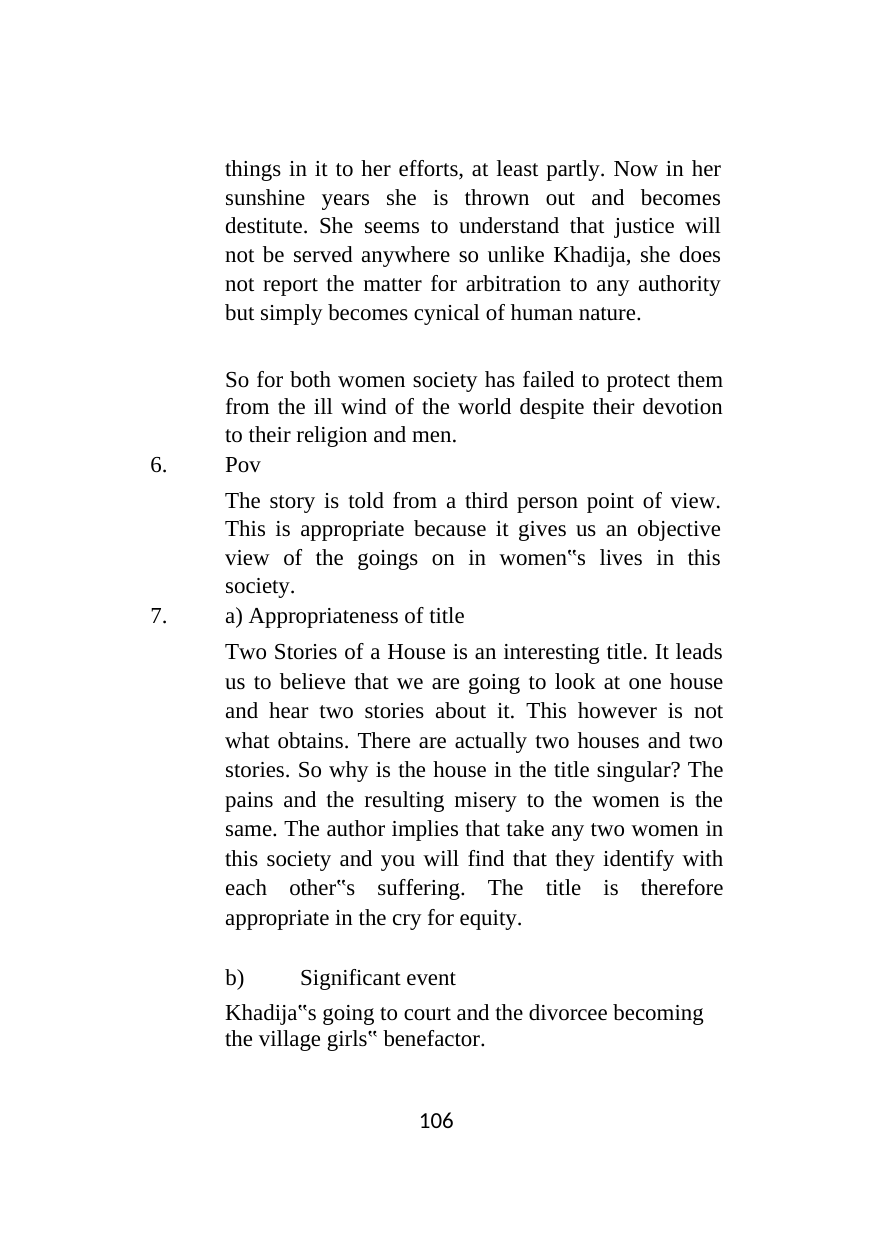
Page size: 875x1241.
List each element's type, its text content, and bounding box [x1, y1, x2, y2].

list Pov [150, 451, 724, 477]
list Significant event [225, 964, 724, 991]
text So for both women society has failed to protect them from the ill wind of the world despite their devotion to their religion and men. [225, 366, 724, 447]
list a) Appropriateness of title [150, 602, 724, 628]
text Khadija‟s going to court and the divorcee becoming the village girls‟ benefactor. [225, 1000, 722, 1051]
text things in it to her efforts, at least partly. Now in her sunshine years she is thrown out and becomes destitute. She seems to understand that justice will not be served anywhere so unlike Khadija, she does not report the matter for arbitration to any authority but simply becomes cynical of human nature. [225, 154, 722, 326]
text The story is told from a third person point of view. This is appropriate because it gives us an objective view of the goings on in women‟s lives in this society. [225, 487, 722, 599]
text Two Stories of a House is an interesting title. It leads us to believe that we are going to look at one house and hear two stories about it. This however is not what obtains. There are actually two houses and two stories. So why is the house in the title singular? The pains and the resulting misery to the women is the same. The author implies that take any two women in this society and you will find that they identify with each other‟s suffering. The title is therefore appropriate in the cry for equity. [225, 638, 724, 930]
text 106 [419, 1106, 724, 1134]
